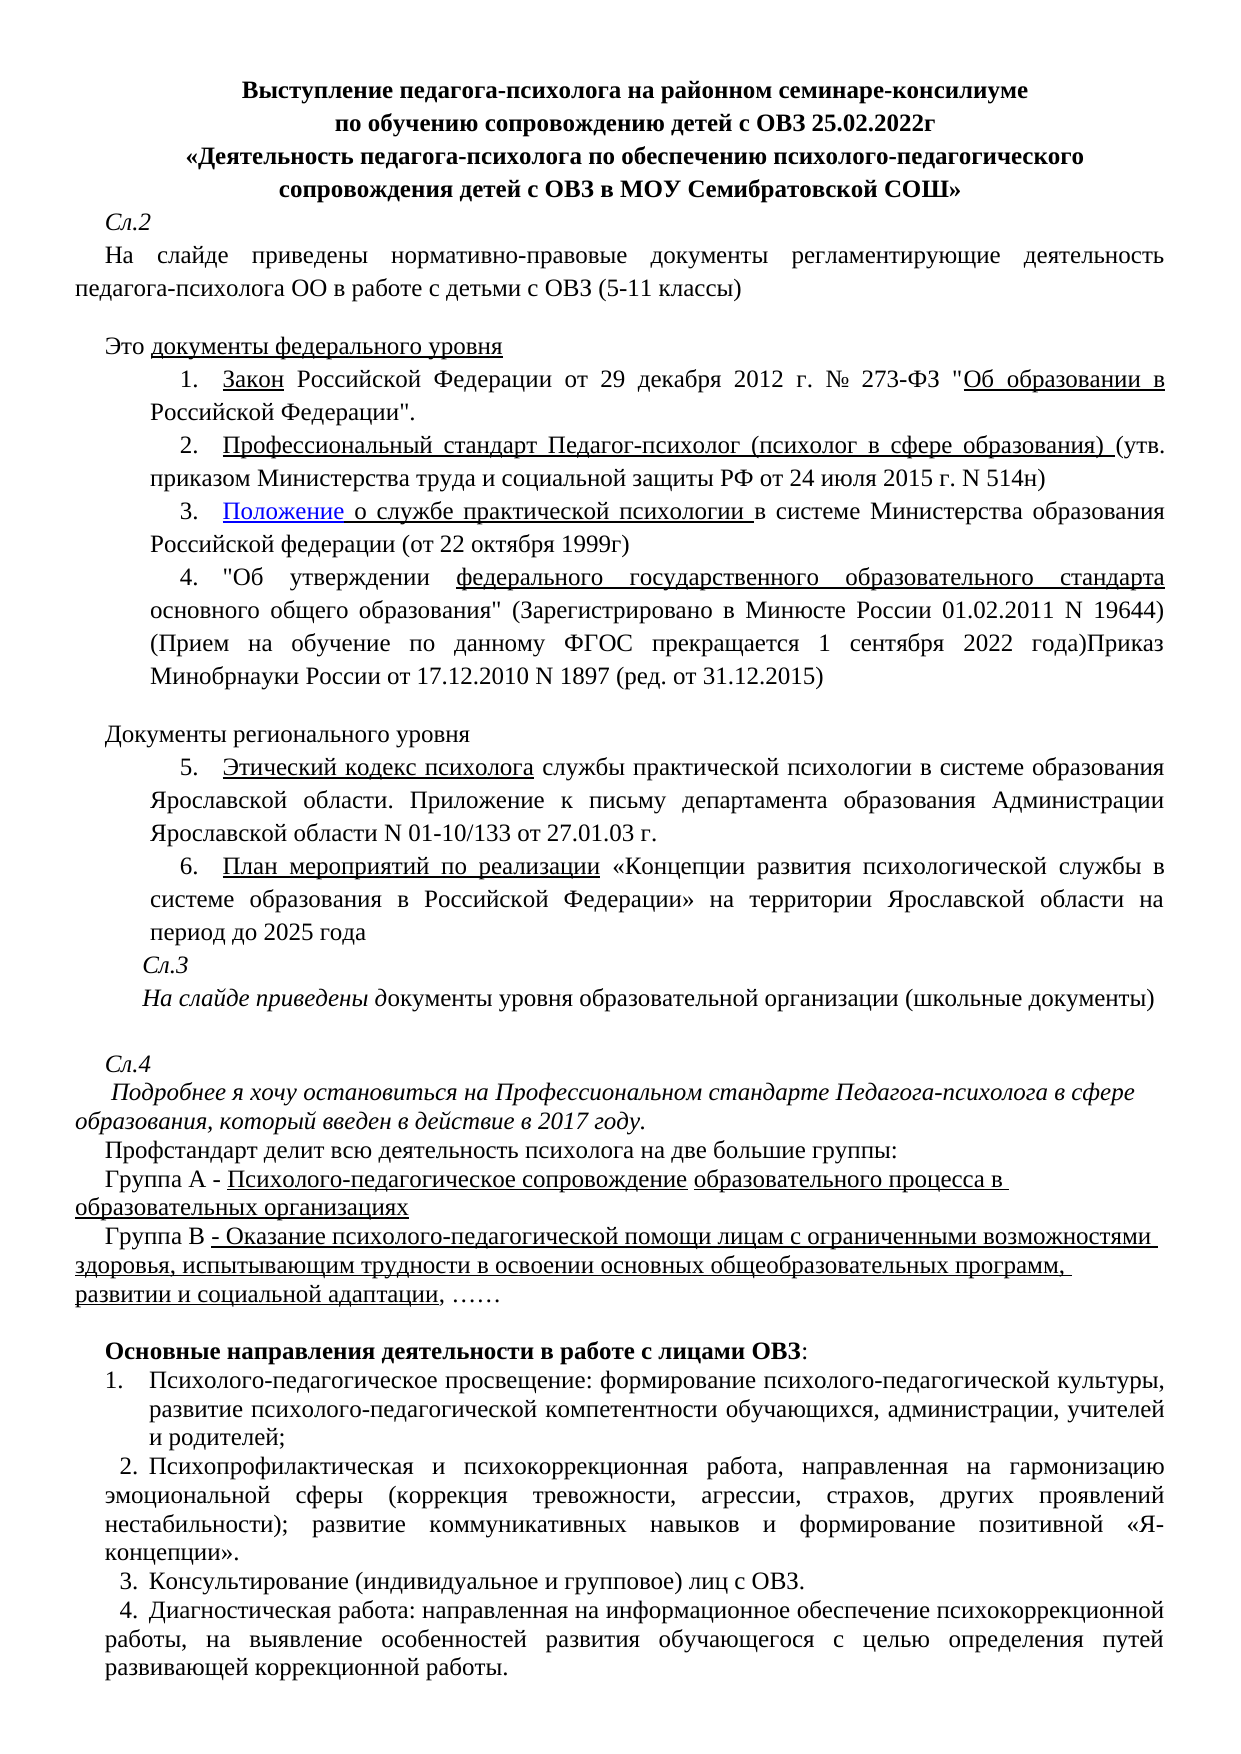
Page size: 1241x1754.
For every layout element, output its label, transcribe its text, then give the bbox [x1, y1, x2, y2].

text Документы регионального уровня [75, 719, 1165, 748]
list Этический кодекс психолога службы практической психологии в системе образования Ярославской области. Приложение к письму департамента образования Администрации Ярославской области N 01-10/133 от 27.01.03 г. [150, 752, 1165, 847]
text Это документы федерального уровня [75, 331, 1165, 360]
list Диагностическая работа: направленная на информационное обеспечение психокоррекционной работы, на выявление особенностей развития обучающегося с целью определения путей развивающей коррекционной работы. [104, 1595, 1165, 1681]
text Группа В - Оказание психолого-педагогической помощи лицам с ограниченными возможностями здоровья, испытывающим трудности в освоении основных общеобразовательных программ, развитии и социальной адаптации, …… [75, 1221, 1165, 1307]
text Профстандарт делит всю деятельность психолога на две большие группы: [75, 1135, 1165, 1164]
text Выступление педагога-психолога на районном семинаре-консилиуме [75, 75, 1165, 104]
text «Деятельность педагога-психолога по обеспечению психолого-педагогического сопровождения детей с ОВЗ в МОУ Семибратовской СОШ» [75, 141, 1165, 203]
text На слайде приведены документы уровня образовательной организации (школьные документы) [112, 983, 1165, 1012]
text Сл.3 [112, 951, 1165, 979]
list "Об утверждении федерального государственного образовательного стандарта основного общего образования" (Зарегистрировано в Минюсте России 01.02.2011 N 19644) (Прием на обучение по данному ФГОС прекращается 1 сентября 2022 года)Приказ Минобрнауки России от 17.12.2010 N 1897 (ред. от 31.12.2015) [150, 562, 1165, 690]
text На слайде приведены нормативно-правовые документы регламентирующие деятельность педагога-психолога ОО в работе с детьми с ОВЗ (5-11 классы) [75, 240, 1165, 302]
text Сл.2 [75, 207, 1165, 236]
text по обучению сопровождению детей с ОВЗ 25.02.2022г [75, 108, 1165, 137]
list Положение о службе практической психологии в системе Министерства образования Российской федерации (от 22 октября 1999г) [150, 496, 1165, 558]
list Консультирование (индивидуальное и групповое) лиц с ОВЗ. [104, 1566, 1165, 1595]
list Закон Российской Федерации от 29 декабря 2012 г. № 273-ФЗ "Об образовании в Российской Федерации". [150, 364, 1165, 426]
list Профессиональный стандарт Педагог-психолог (психолог в сфере образования) (утв. приказом Министерства труда и социальной защиты РФ от 24 июля 2015 г. N 514н) [150, 430, 1165, 492]
list План мероприятий по реализации «Концепции развития психологической службы в системе образования в Российской Федерации» на территории Ярославской области на период до 2025 года [150, 851, 1165, 946]
text Подробнее я хочу остановиться на Профессиональном стандарте Педагога-психолога в сфере образования, который введен в действие в 2017 году. [75, 1077, 1165, 1135]
text Основные направления деятельности в работе с лицами ОВЗ: [75, 1336, 1165, 1365]
list Психопрофилактическая и психокоррекционная работа, направленная на гармонизацию эмоциональной сферы (коррекция тревожности, агрессии, страхов, других проявлений нестабильности); развитие коммуникативных навыков и формирование позитивной «Я-концепции». [104, 1451, 1165, 1566]
text Группа А - Психолого-педагогическое сопровождение образовательного процесса в образовательных организациях [75, 1164, 1165, 1221]
text Сл.4 [75, 1049, 1165, 1077]
list Психолого-педагогическое просвещение: формирование психолого-педагогической культуры, развитие психолого-педагогической компетентности обучающихся, администрации, учителей и родителей; [104, 1365, 1165, 1451]
